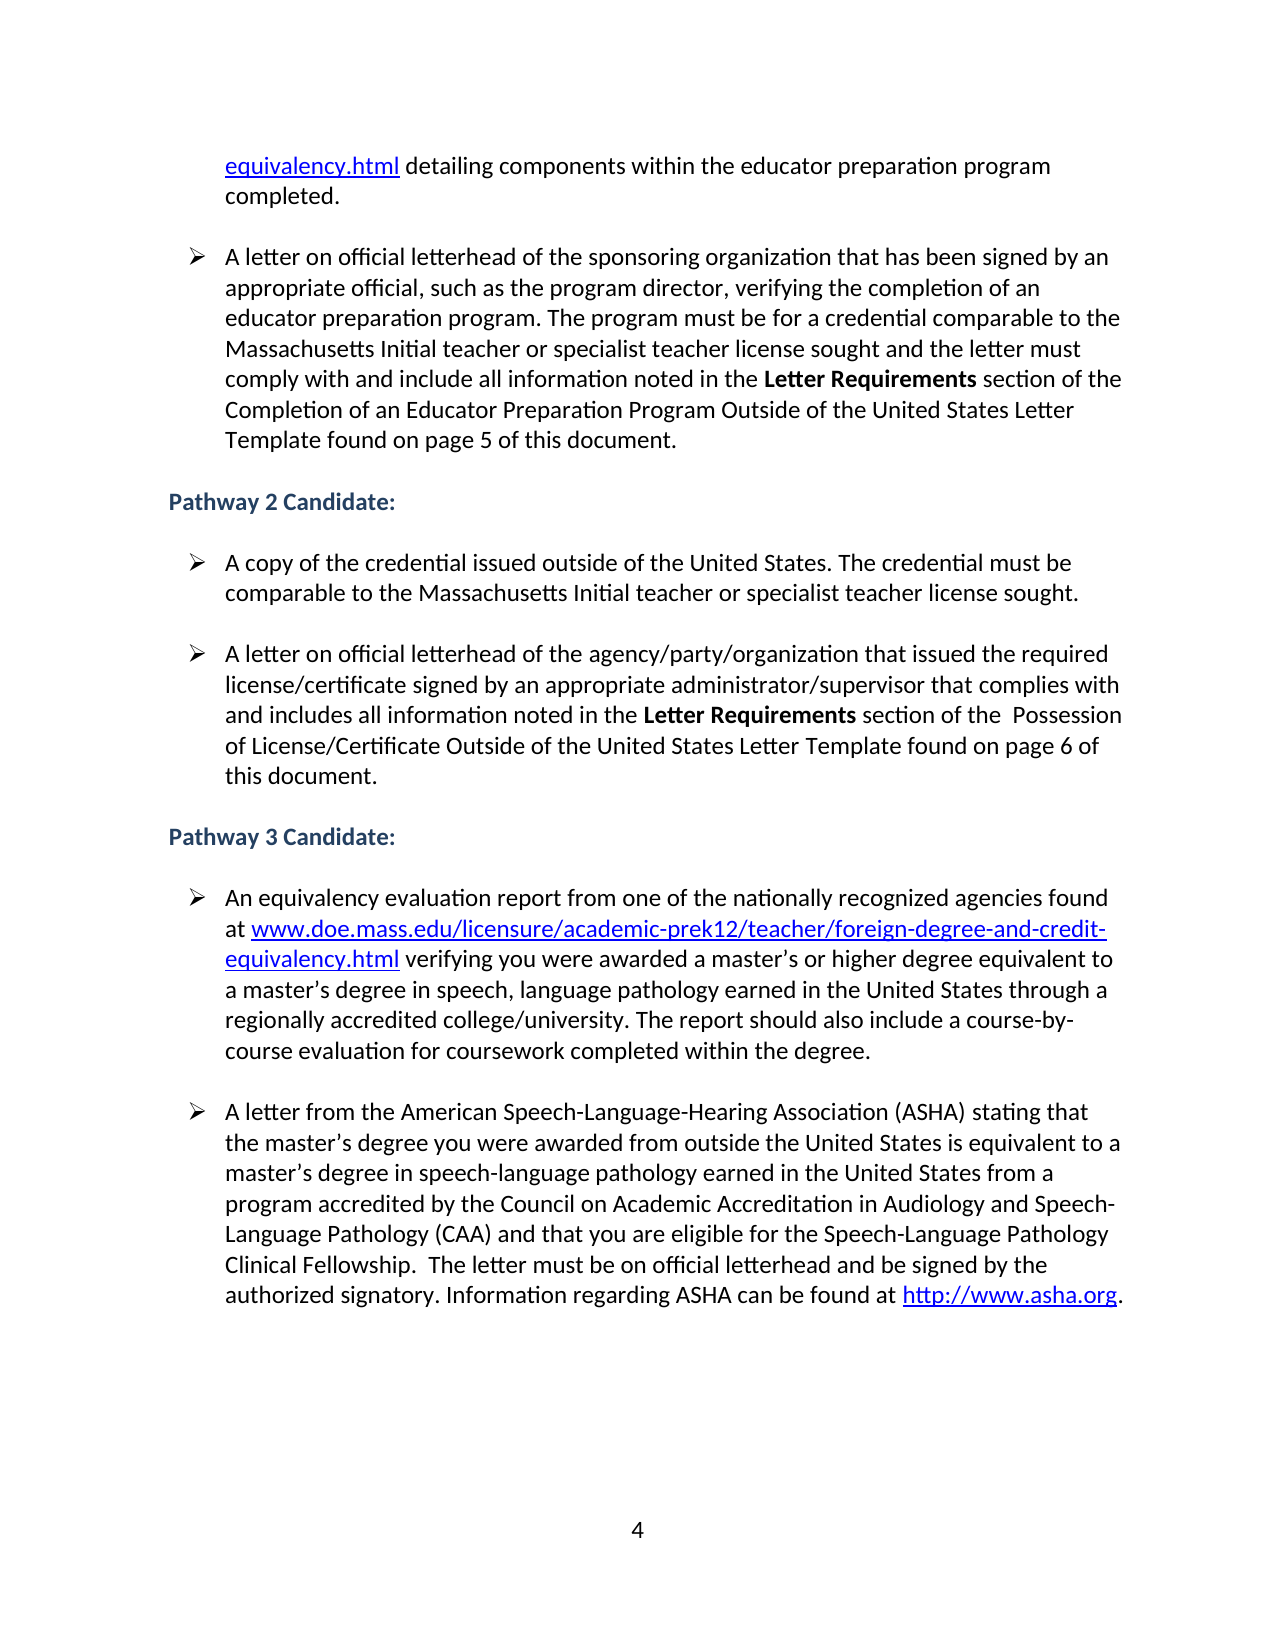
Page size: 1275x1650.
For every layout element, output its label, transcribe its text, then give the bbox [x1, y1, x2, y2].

list A copy of the credential issued outside of the United States. The credential must be comparable to the Massachusetts Initial teacher or specialist teacher license sought. [187, 547, 1125, 608]
list An equivalency evaluation report from one of the nationally recognized agencies found at www.doe.mass.edu/licensure/academic-prek12/teacher/foreign-degree-and-credit-equivalency.html verifying you were awarded a master’s or higher degree equivalent to a master’s degree in speech, language pathology earned in the United States through a regionally accredited college/university. The report should also include a course-by-course evaluation for coursework completed within the degree. [187, 882, 1125, 1066]
list A letter on official letterhead of the sponsoring organization that has been signed by an appropriate official, such as the program director, verifying the completion of an educator preparation program. The program must be for a credential comparable to the Massachusetts Initial teacher or specialist teacher license sought and the letter must comply with and include all information noted in the Letter Requirements section of the Completion of an Educator Preparation Program Outside of the United States Letter Template found on page 5 of this document. [187, 242, 1125, 455]
list A letter on official letterhead of the agency/party/organization that issued the required license/certificate signed by an appropriate administrator/supervisor that complies with and includes all information noted in the Letter Requirements section of the Possession of License/Certificate Outside of the United States Letter Template found on page 6 of this document. [187, 638, 1125, 791]
list Pathway 3 Candidate: [169, 821, 1125, 852]
text Pathway 2 Candidate: [169, 486, 1125, 516]
list A letter from the American Speech-Language-Hearing Association (ASHA) stating that the master’s degree you were awarded from outside the United States is equivalent to a master’s degree in speech-language pathology earned in the United States from a program accredited by the Council on Academic Accreditation in Audiology and Speech-Language Pathology (CAA) and that you are eligible for the Speech-Language Pathology Clinical Fellowship. The letter must be on official letterhead and be signed by the authorized signatory. Information regarding ASHA can be found at http://www.asha.org. [187, 1096, 1125, 1310]
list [187, 150, 1125, 211]
